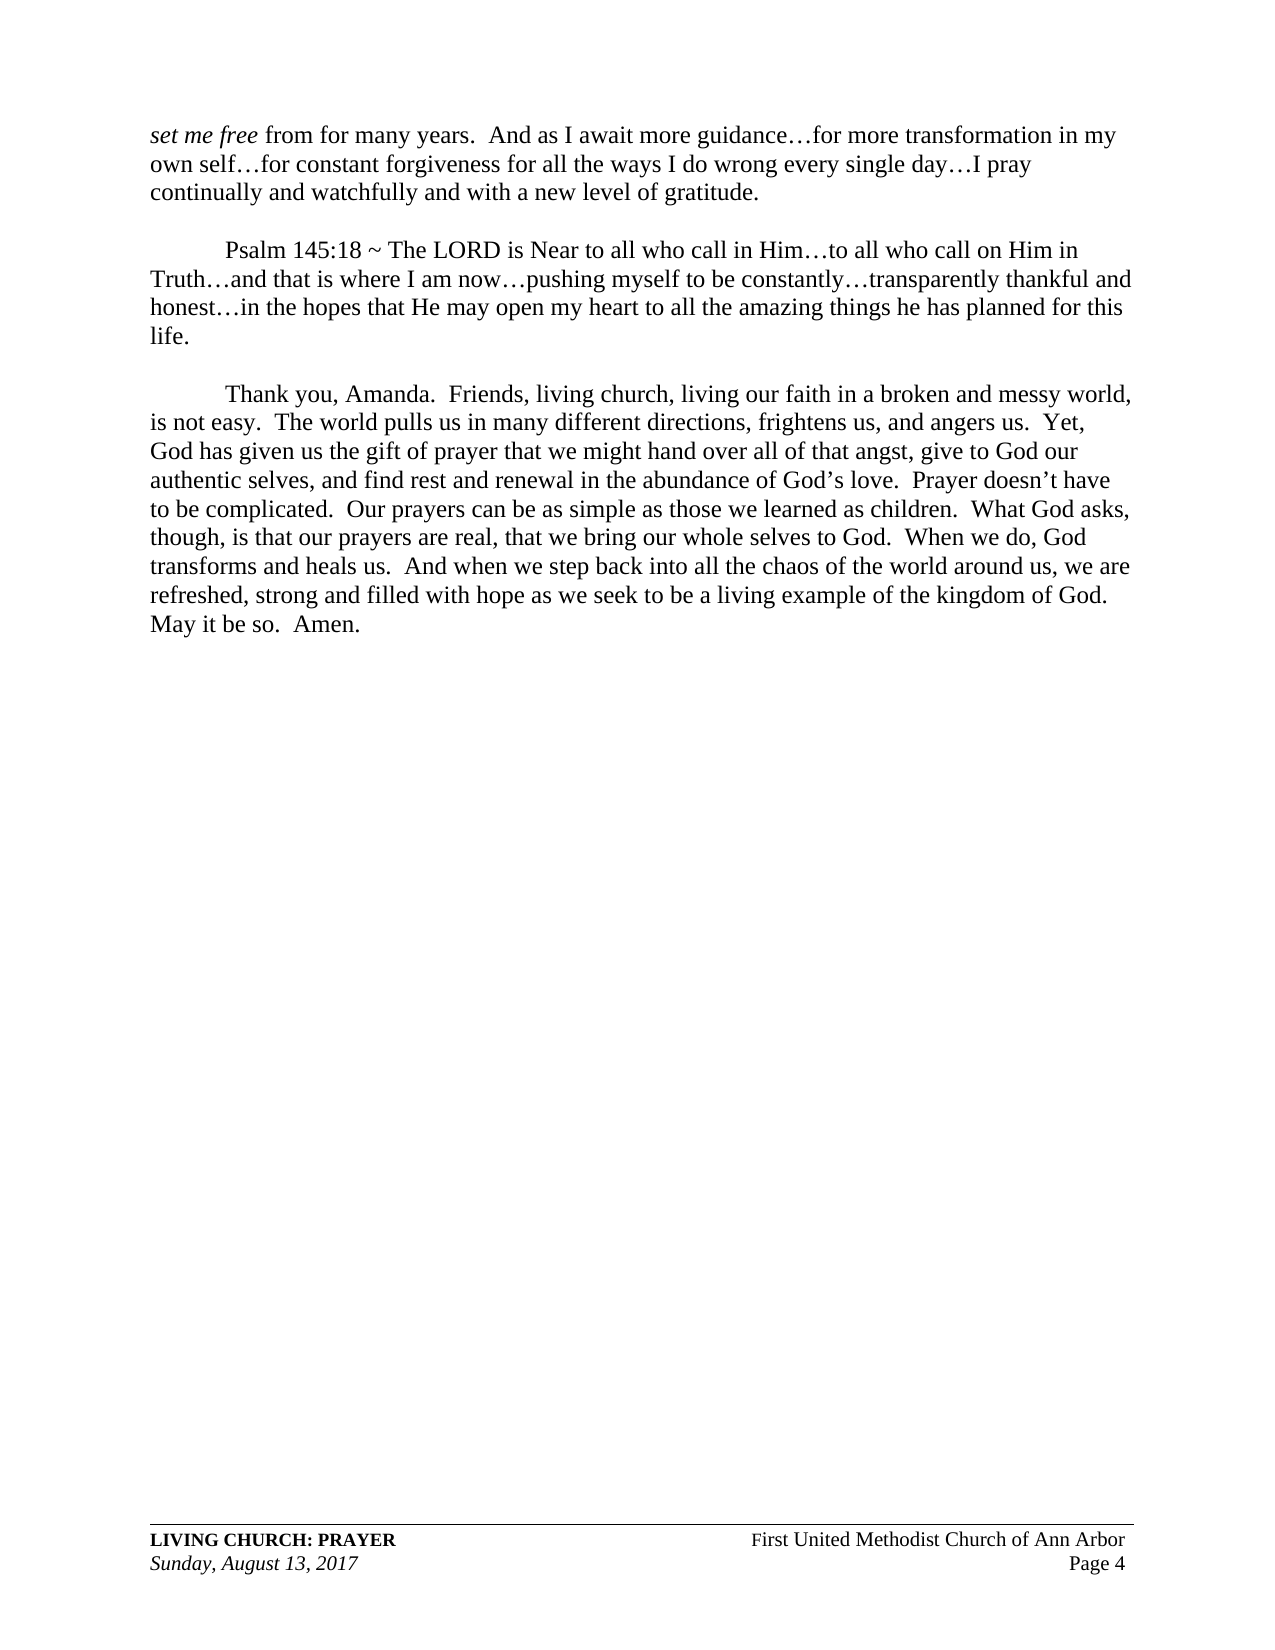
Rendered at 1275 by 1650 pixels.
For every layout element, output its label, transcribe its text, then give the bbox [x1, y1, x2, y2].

text Thank you, Amanda. Friends, living church, living our faith in a broken and messy world, is not easy. The world pulls us in many different directions, frightens us, and angers us. Yet, God has given us the gift of prayer that we might hand over all of that angst, give to God our authentic selves, and find rest and renewal in the abundance of God’s love. Prayer doesn’t have to be complicated. Our prayers can be as simple as those we learned as children. What God asks, though, is that our prayers are real, that we bring our whole selves to God. When we do, God transforms and heals us. And when we step back into all the chaos of the world around us, we are refreshed, strong and filled with hope as we seek to be a living example of the kingdom of God. May it be so. Amen. [150, 379, 1134, 637]
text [150, 120, 1134, 206]
text Psalm 145:18 ~ The LORD is Near to all who call in Him…to all who call on Him in Truth…and that is where I am now…pushing myself to be constantly…transparently thankful and honest…in the hopes that He may open my heart to all the amazing things he has planned for this life. [150, 235, 1134, 350]
